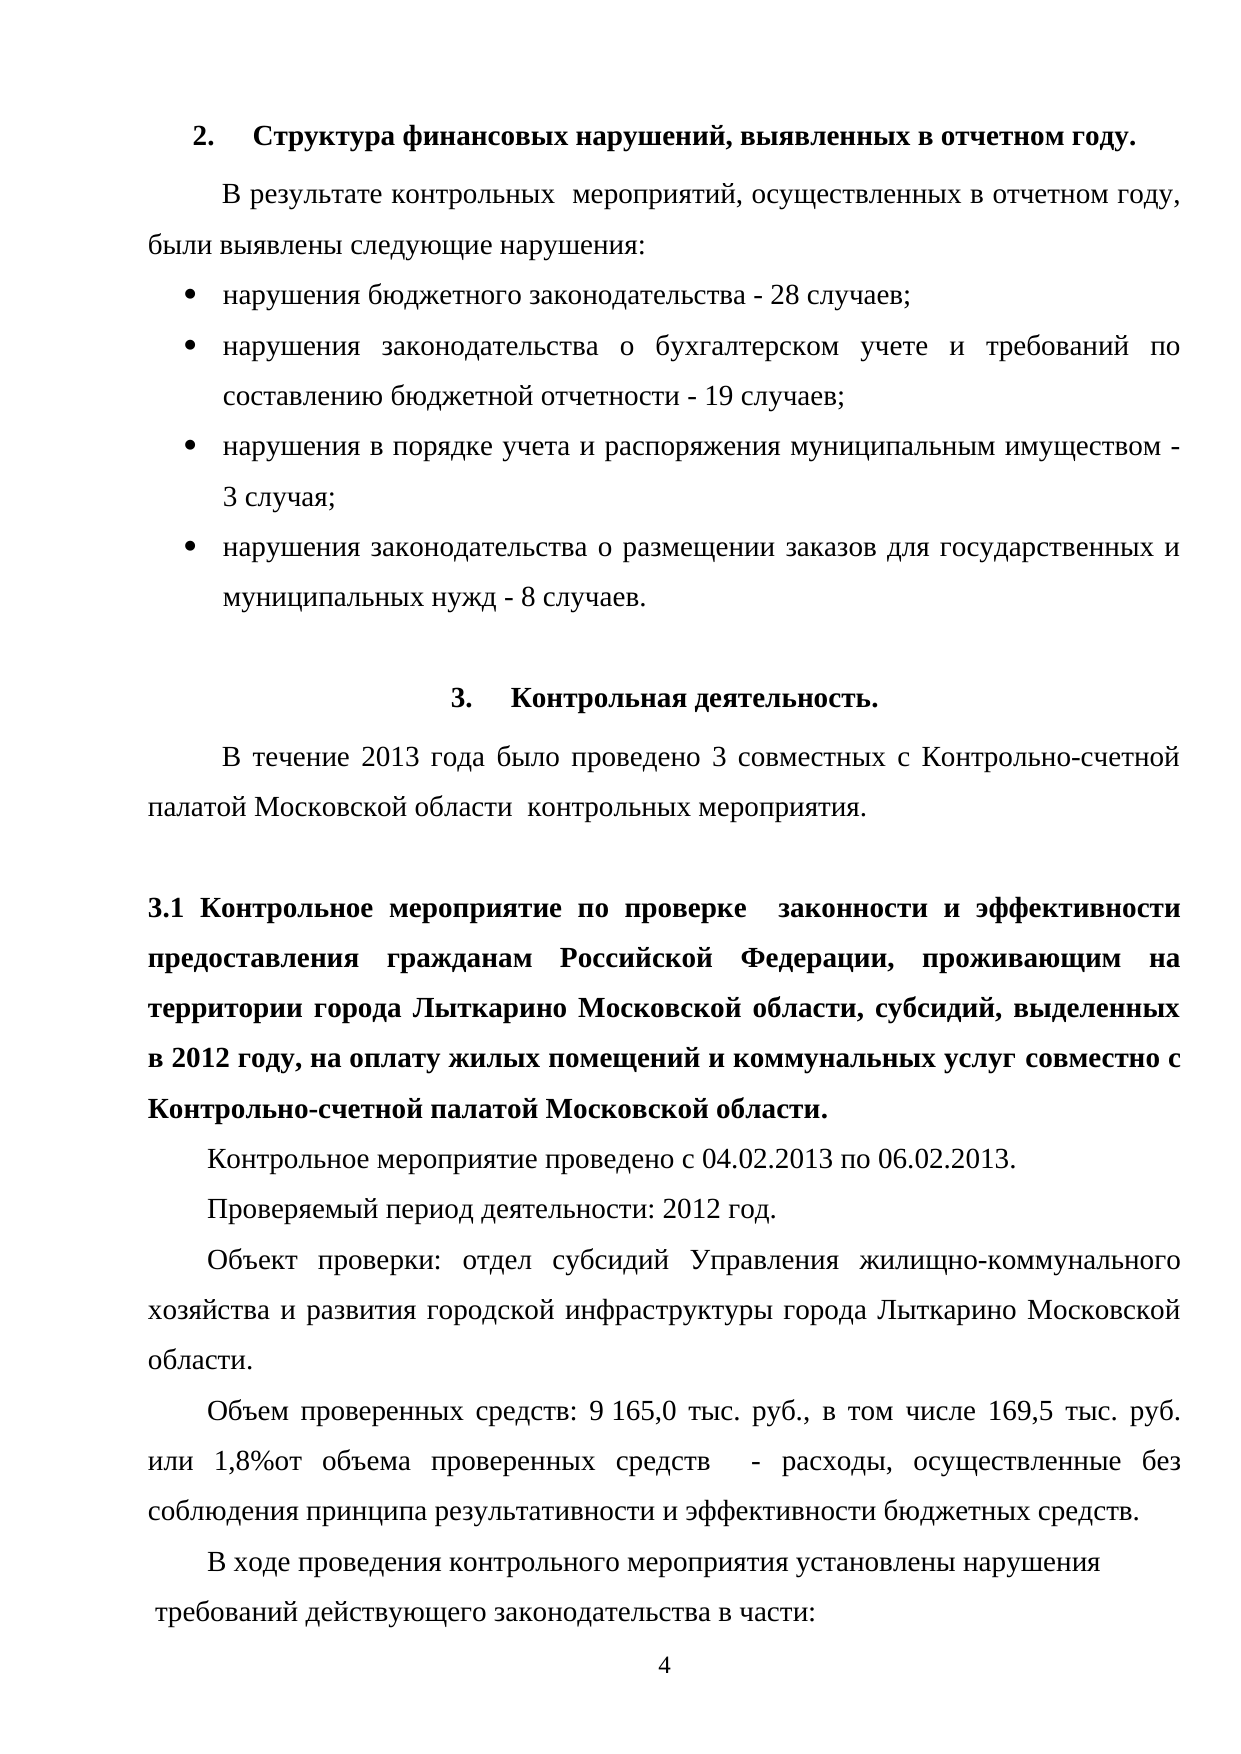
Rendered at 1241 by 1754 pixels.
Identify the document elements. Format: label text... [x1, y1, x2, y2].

text Объем проверенных средств: 9 165,0 тыс. руб., в том числе 169,5 тыс. руб. или 1,8%от объема проверенных средств - расходы, осуществленные без соблюдения принципа результативности и эффективности бюджетных средств. [148, 1393, 1181, 1527]
list нарушения бюджетного законодательства - 28 случаев; [185, 277, 1181, 311]
text В ходе проведения контрольного мероприятия установлены нарушения [148, 1544, 1181, 1577]
subtitle Контрольная деятельность. [148, 680, 1181, 714]
text требований действующего законодательства в части: [148, 1594, 1181, 1628]
text Контрольное мероприятие проведено с 04.02.2013 по 06.02.2013. [148, 1141, 1181, 1175]
list нарушения в порядке учета и распоряжения муниципальным имуществом - 3 случая; [185, 428, 1181, 512]
text В результате контрольных мероприятий, осуществленных в отчетном году, были выявлены следующие нарушения: [148, 177, 1181, 261]
list нарушения законодательства о бухгалтерском учете и требований по составлению бюджетной отчетности - 19 случаев; [185, 328, 1181, 412]
text В течение 2013 года было проведено 3 совместных с Контрольно-счетной палатой Московской области контрольных мероприятия. [148, 739, 1181, 823]
text Проверяемый период деятельности: 2012 год. [148, 1192, 1181, 1225]
text Объект проверки: отдел субсидий Управления жилищно-коммунального хозяйства и развития городской инфраструктуры города Лыткарино Московской области. [148, 1242, 1181, 1376]
subtitle Структура финансовых нарушений, выявленных в отчетном году. [148, 118, 1181, 152]
text 3.1 Контрольное мероприятие по проверке законности и эффективности предоставления гражданам Российской Федерации, проживающим на территории города Лыткарино Московской области, субсидий, выделенных в 2012 году, на оплату жилых помещений и коммунальных услуг совместно с Контрольно-счетной палатой Московской области. [148, 890, 1181, 1124]
list нарушения законодательства о размещении заказов для государственных и муниципальных нужд - 8 случаев. [185, 529, 1181, 613]
